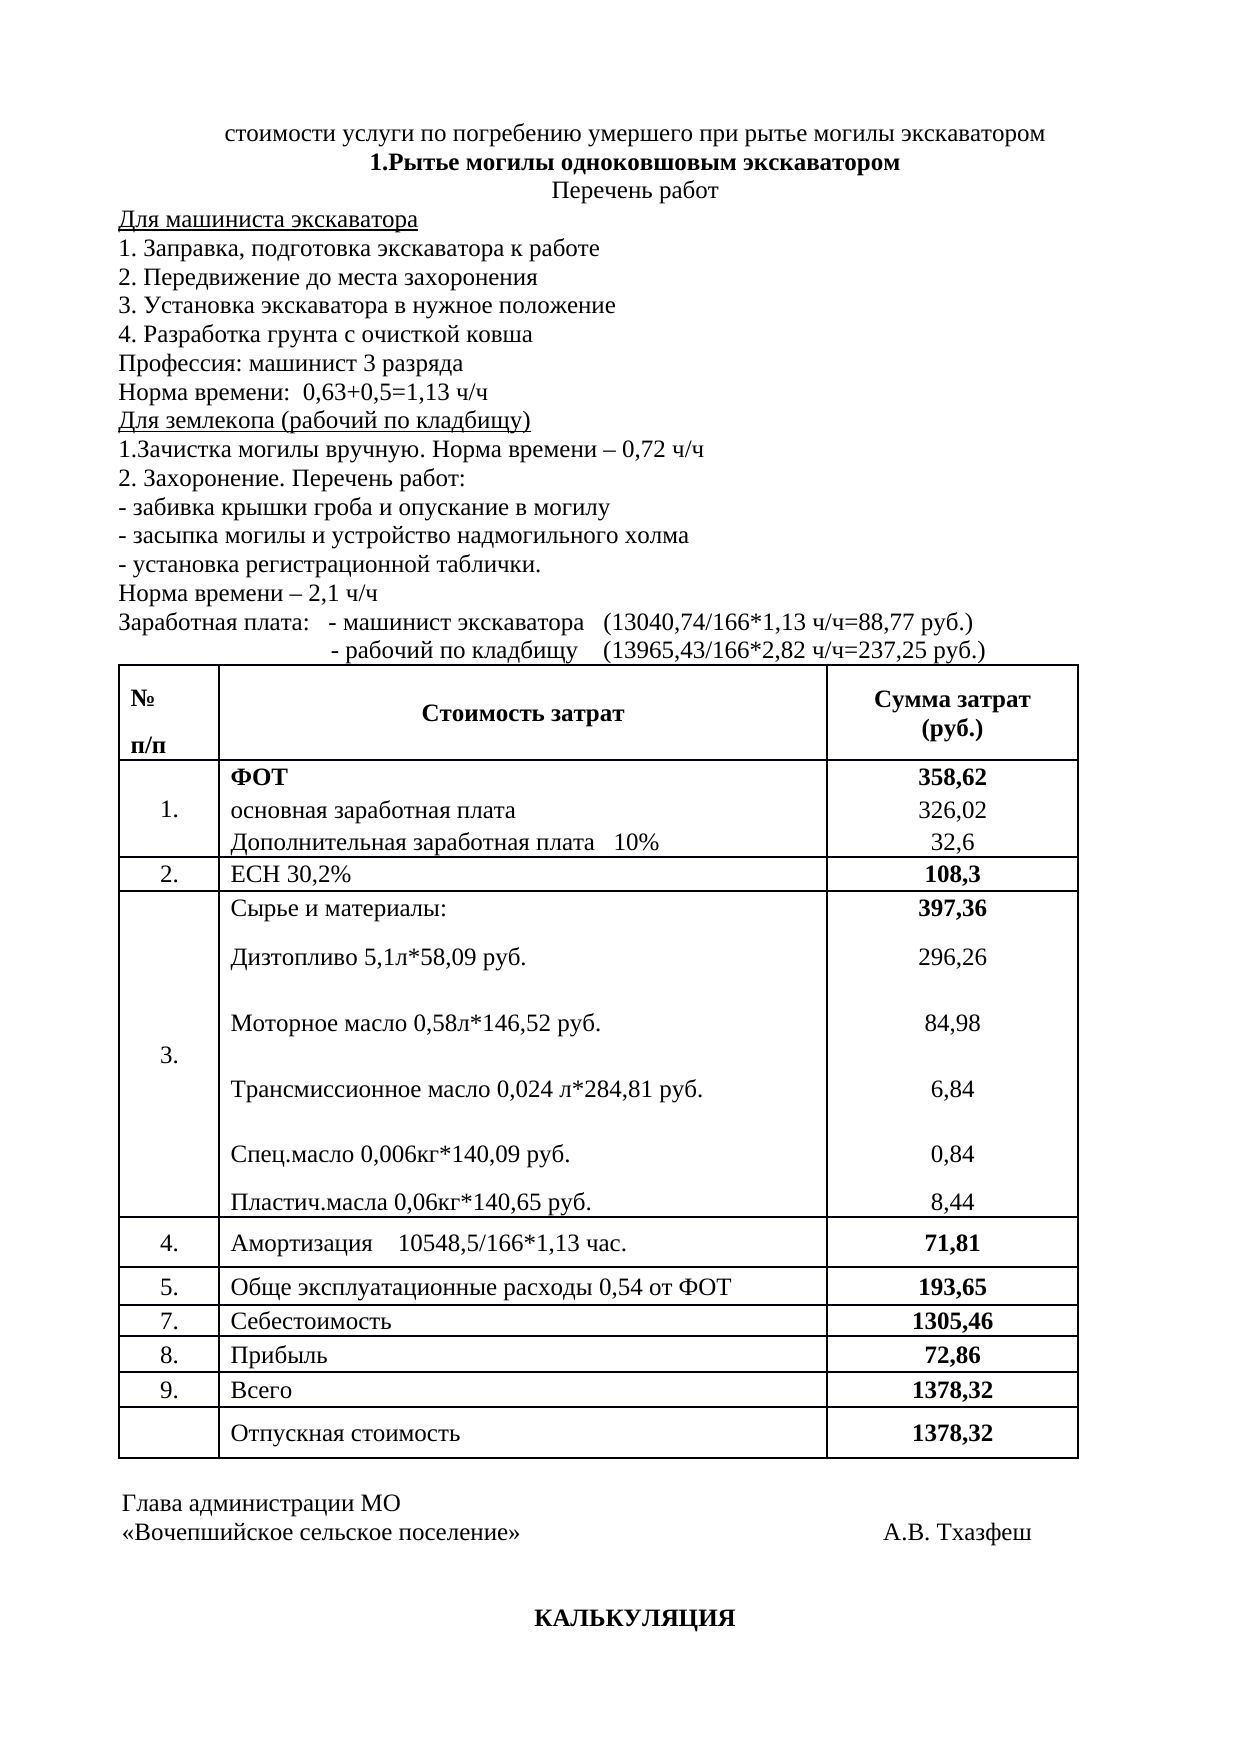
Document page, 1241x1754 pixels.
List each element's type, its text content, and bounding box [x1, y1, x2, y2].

table_cell 296,26 [828, 923, 1077, 988]
text КАЛЬКУЛЯЦИЯ [118, 1603, 1152, 1632]
table_cell 5. [120, 1268, 218, 1304]
table_cell Дизтопливо 5,1л*58,09 руб. [220, 923, 826, 988]
table_cell основная заработная плата [220, 792, 826, 825]
list Глава администрации МО [122, 1488, 1152, 1517]
text 4. Разработка грунта с очисткой ковша [118, 319, 1152, 348]
table_cell 84,98 [828, 989, 1077, 1054]
text - установка регистрационной таблички. [118, 549, 1152, 578]
table_cell 0,84 [828, 1120, 1077, 1185]
text Для машиниста экскаватора [118, 204, 1152, 233]
table_cell Трансмиссионное масло 0,024 л*284,81 руб. [220, 1054, 826, 1120]
table_cell 9. [120, 1373, 218, 1406]
table_cell Обще эксплуатационные расходы 0,54 от ФОТ [220, 1268, 826, 1304]
text Заработная плата: - машинист экскаватора (13040,74/166*1,13 ч/ч=88,77 руб.) [118, 607, 1152, 636]
table_cell 1378,32 [828, 1373, 1077, 1406]
table_cell Сырье и материалы: [220, 892, 826, 923]
table_header Сумма затрат (руб.) [828, 666, 1077, 759]
text 1.Рытье могилы одноковшовым экскаватором [118, 147, 1152, 176]
table_header № [120, 666, 218, 728]
text Норма времени – 2,1 ч/ч [118, 578, 1152, 607]
table_cell ЕСН 30,2% [220, 858, 826, 890]
table_cell Амортизация 10548,5/166*1,13 час. [220, 1218, 826, 1266]
table_cell Пластич.масла 0,06кг*140,65 руб. [220, 1185, 826, 1216]
table_cell 8. [120, 1337, 218, 1371]
table_cell 1378,32 [828, 1408, 1077, 1457]
table_cell Отпускная стоимость [220, 1408, 826, 1457]
table_cell 1305,46 [828, 1306, 1077, 1335]
table_cell 72,86 [828, 1337, 1077, 1371]
text 2. Захоронение. Перечень работ: [118, 463, 1152, 492]
text Норма времени: 0,63+0,5=1,13 ч/ч [118, 377, 1152, 406]
table_cell 193,65 [828, 1268, 1077, 1304]
table_cell Моторное масло 0,58л*146,52 руб. [220, 989, 826, 1054]
text стоимости услуги по погребению умершего при рытье могилы экскаватором [118, 118, 1152, 147]
table_cell 2. [120, 858, 218, 890]
table_cell 71,81 [828, 1218, 1077, 1266]
table_cell 397,36 [828, 892, 1077, 923]
text Перечень работ [118, 176, 1152, 204]
text Профессия: машинист 3 разряда [118, 348, 1152, 377]
list «Вочепшийское сельское поселение» А.В. Тхазфеш [122, 1517, 1152, 1545]
table_cell 6,84 [828, 1054, 1077, 1120]
table_cell Спец.масло 0,006кг*140,09 руб. [220, 1120, 826, 1185]
table_cell Себестоимость [220, 1306, 826, 1335]
table_cell Дополнительная заработная плата 10% [220, 825, 826, 856]
text 2. Передвижение до места захоронения [118, 262, 1152, 291]
table_cell 4. [120, 1218, 218, 1266]
table_cell ФОТ [220, 761, 826, 792]
table_cell 7. [120, 1306, 218, 1335]
table_cell [120, 1408, 218, 1457]
table_cell Прибыль [220, 1337, 826, 1371]
table_cell 326,02 [828, 792, 1077, 825]
table_cell п/п [120, 729, 218, 759]
text 1.Зачистка могилы вручную. Норма времени – 0,72 ч/ч [118, 434, 1152, 463]
table_cell 32,6 [828, 825, 1077, 856]
table_cell 3. [120, 892, 218, 1216]
text 1. Заправка, подготовка экскаватора к работе [118, 233, 1152, 262]
text - забивка крышки гроба и опускание в могилу [118, 492, 1152, 521]
text Для землекопа (рабочий по кладбищу) [118, 406, 1152, 434]
table_cell 358,62 [828, 761, 1077, 792]
table_cell 108,3 [828, 858, 1077, 890]
text 3. Установка экскаватора в нужное положение [118, 291, 1152, 319]
table_cell Всего [220, 1373, 826, 1406]
text - рабочий по кладбищу (13965,43/166*2,82 ч/ч=237,25 руб.) [118, 636, 1152, 664]
table_header Стоимость затрат [220, 666, 826, 759]
text - засыпка могилы и устройство надмогильного холма [118, 521, 1152, 549]
table_cell 1. [120, 761, 218, 856]
table_cell 8,44 [828, 1185, 1077, 1216]
